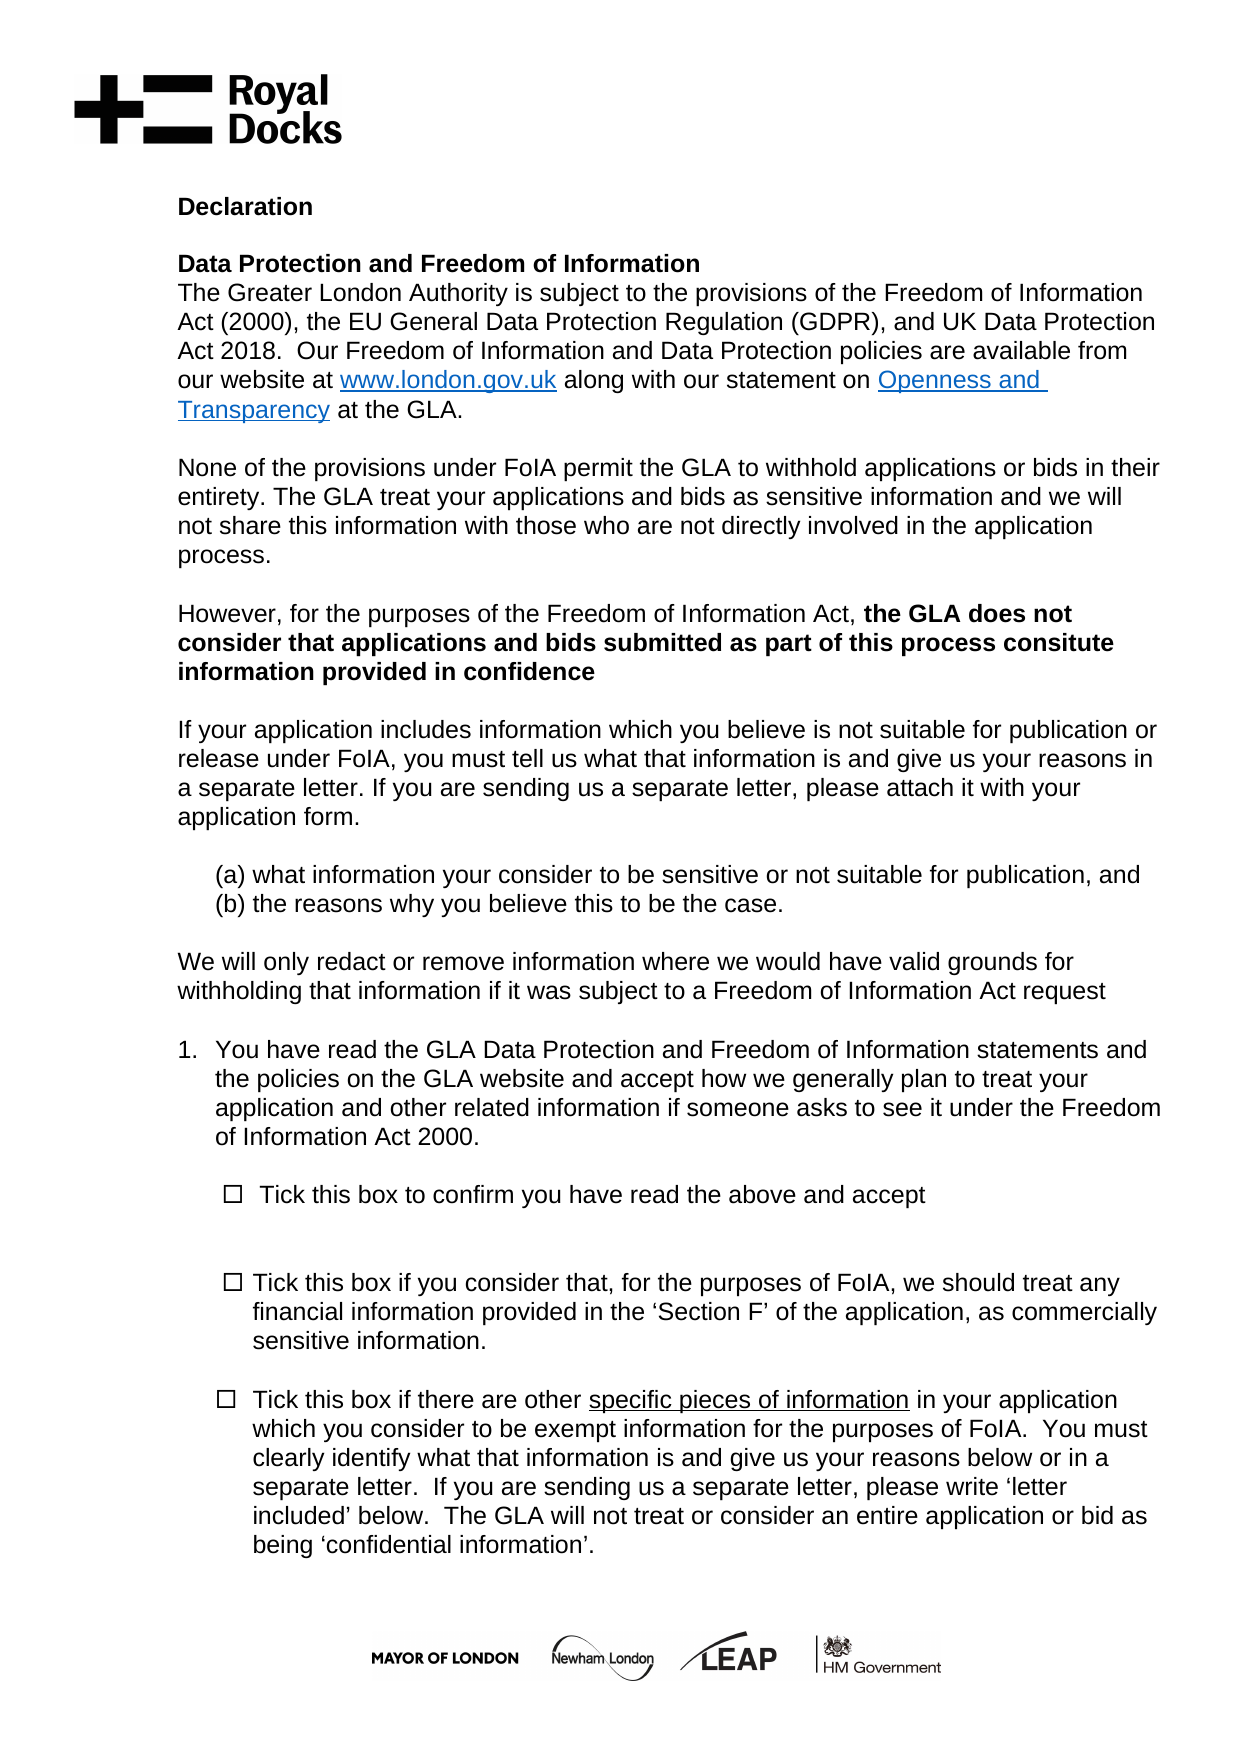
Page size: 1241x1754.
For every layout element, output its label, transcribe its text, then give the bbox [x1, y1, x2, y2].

picture [74, 74, 342, 144]
text None of the provisions under FoIA permit the GLA to withhold applications or bids in their entirety. The GLA treat your applications and bids as sensitive information and we will not share this information with those who are not directly involved in the application process. [177, 453, 1165, 570]
list the reasons why you believe this to be the case. [215, 889, 1165, 918]
list what information your consider to be sensitive or not suitable for publication, and [215, 860, 1165, 889]
text We will only redact or remove information where we would have valid grounds for withholding that information if it was subject to a Freedom of Information Act request [177, 947, 1165, 1006]
text Declaration [177, 192, 1165, 221]
text However, for the purposes of the Freedom of Information Act, the GLA does not consider that applications and bids submitted as part of this process consitute information provided in confidence [177, 599, 1165, 686]
text You have read the GLA Data Protection and Freedom of Information statements and the policies on the GLA website and accept how we generally plan to treat your application and other related information if someone asks to see it under the Freedom of Information Act 2000. [177, 1035, 1165, 1151]
text Data Protection and Freedom of Information [177, 249, 1165, 278]
text The Greater London Authority is subject to the provisions of the Freedom of Information Act (2000), the EU General Data Protection Regulation (GDPR), and UK Data Protection Act 2018. Our Freedom of Information and Data Protection policies are available from our website at www.london.gov.uk along with our statement on Openness and Transparency at the GLA. [177, 278, 1165, 424]
text Tick this box if there are other specific pieces of information in your application which you consider to be exempt information for the purposes of FoIA. You must clearly identify what that information is and give us your reasons below or in a separate letter. If you are sending us a separate letter, please write ‘letter included’ below. The GLA will not treat or consider an entire application or bid as being ‘confidential information’. [215, 1385, 1165, 1560]
list Tick this box to confirm you have read the above and accept [222, 1181, 1165, 1210]
picture [372, 1631, 941, 1681]
text If your application includes information which you believe is not suitable for publication or release under FoIA, you must tell us what that information is and give us your reasons in a separate letter. If you are sending us a separate letter, please attach it with your application form. [177, 716, 1165, 831]
text Tick this box if you consider that, for the purposes of FoIA, we should treat any financial information provided in the ‘Section F’ of the application, as commercially sensitive information. [222, 1268, 1165, 1356]
